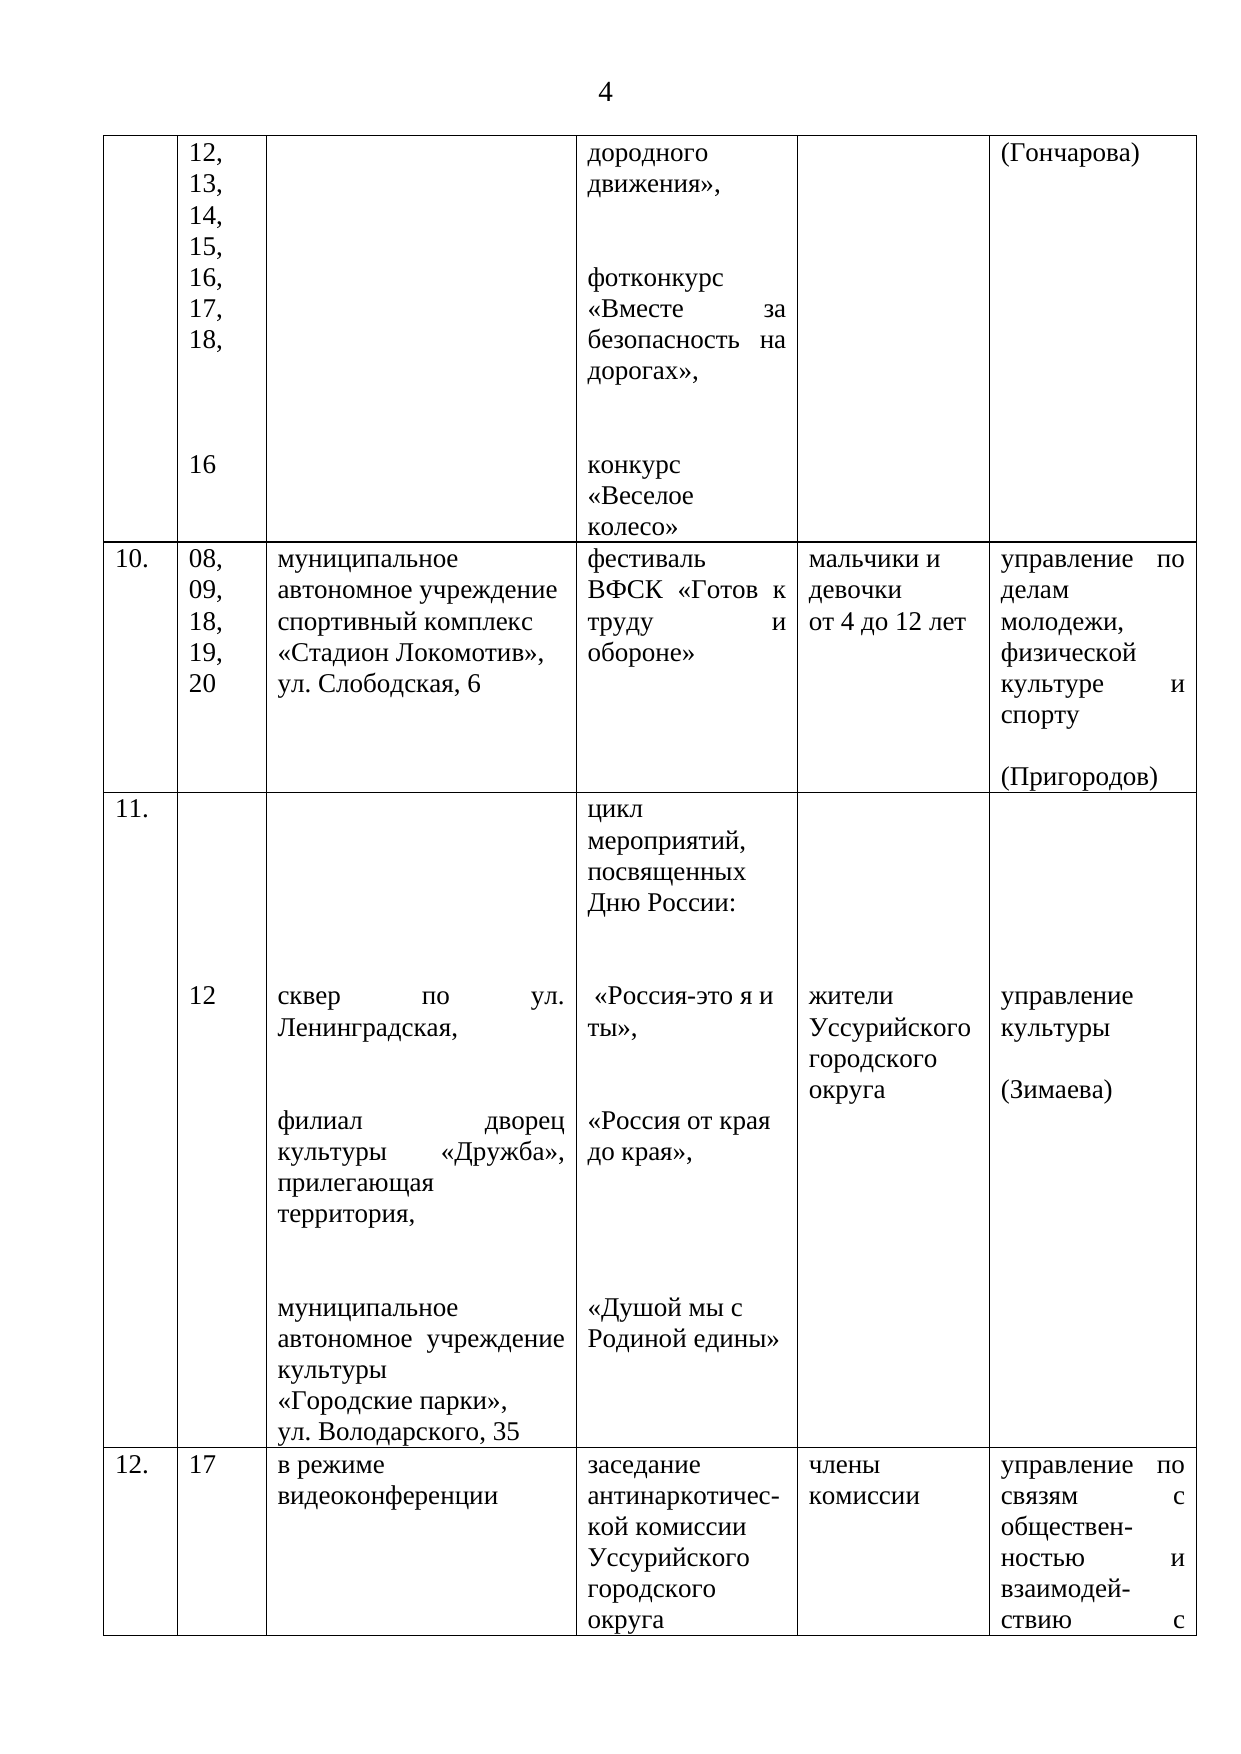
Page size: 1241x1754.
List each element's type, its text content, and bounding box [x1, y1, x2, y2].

table_cell [104, 136, 177, 541]
table_cell члены комиссии [798, 1448, 989, 1634]
table_cell [104, 543, 177, 792]
table_cell жители Уссурийского городского округа [798, 793, 989, 1447]
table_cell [178, 136, 266, 541]
table_cell управление культуры (Зимаева) [990, 793, 1196, 1447]
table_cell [267, 136, 576, 541]
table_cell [798, 136, 989, 541]
table_cell 12 [178, 793, 266, 1447]
table_cell цикл мероприятий, посвященных Дню России: «Россия-это я и ты», «Россия от края до края», «Душой мы с Родиной едины» [577, 793, 797, 1447]
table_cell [577, 1448, 797, 1634]
table_cell мальчики и девочки от 4 до 12 лет [798, 543, 989, 792]
table_cell [104, 793, 177, 1447]
table_cell фестиваль ВФСК «Готов к труду и обороне» [577, 543, 797, 792]
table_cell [990, 1448, 1196, 1634]
table_cell муниципальное автономное учреждение спортивный комплекс «Стадион Локомотив», ул. Слободская, 6 [267, 543, 576, 792]
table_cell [577, 136, 797, 541]
table_cell сквер по ул. Ленинградская, филиал дворец культуры «Дружба», прилегающая территория, муниципальное автономное учреждение культуры «Городские парки», ул. Володарского, 35 [267, 793, 576, 1447]
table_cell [267, 1448, 576, 1634]
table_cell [990, 136, 1196, 541]
table_cell [104, 1448, 177, 1634]
table_cell 17 [178, 1448, 266, 1634]
table_cell 08, 09, 18, 19, 20 [178, 543, 266, 792]
table_cell управление по делам молодежи, физической культуре и спорту (Пригородов) [990, 543, 1196, 792]
